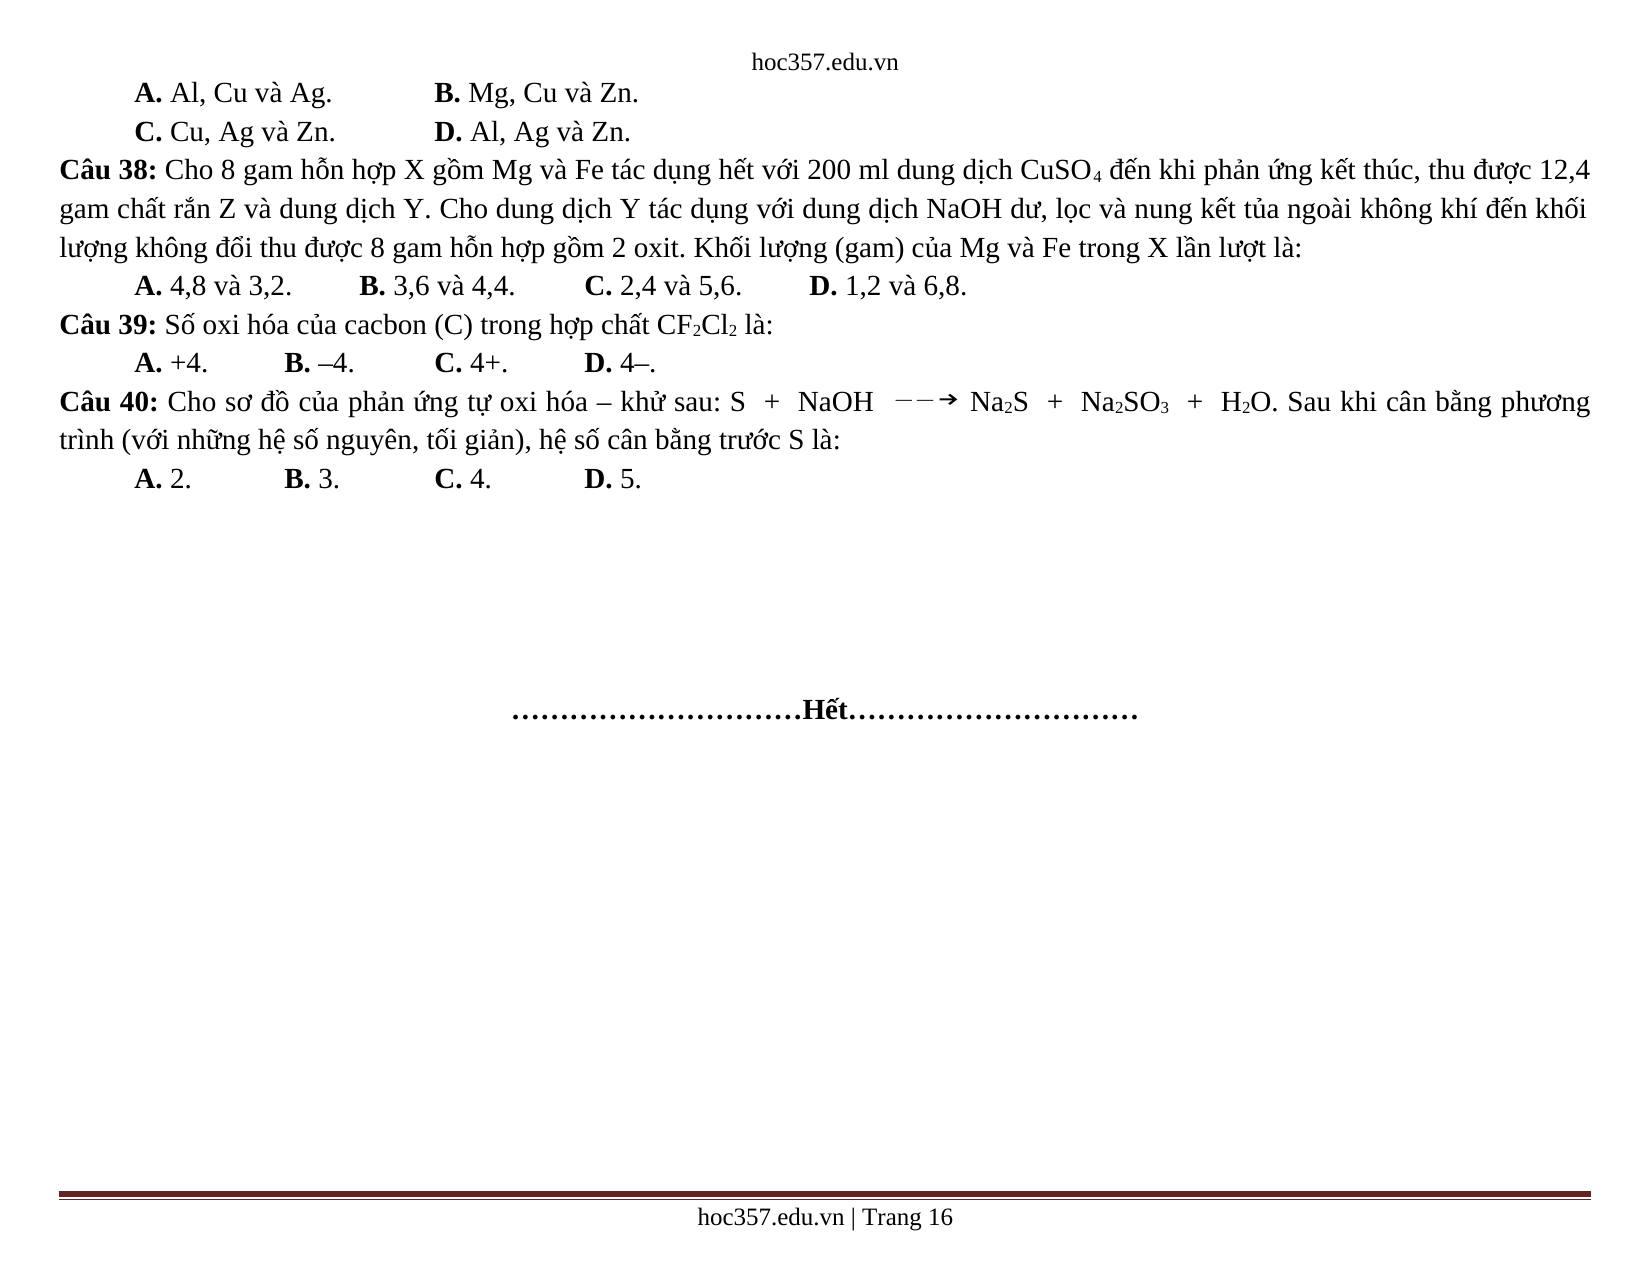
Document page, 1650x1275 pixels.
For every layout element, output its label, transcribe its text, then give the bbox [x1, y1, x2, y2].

text A. Al, Cu và Ag. B. Mg, Cu và Zn. [59, 76, 1591, 109]
text …………………………Hết………………………… [59, 692, 1591, 726]
text A. 2. B. 3. C. 4. D. 5. [59, 461, 1591, 494]
text Câu 38: Cho 8 gam hỗn hợp X gồm Mg và Fe tác dụng hết với 200 ml dung dịch CuSO4 đến khi phản ứng kết thúc, thu được 12,4 gam chất rắn Z và dung dịch Y. Cho dung dịch Y tác dụng với dung dịch NaOH dư, lọc và nung kết tủa ngoài không khí đến khối lượng không đổi thu được 8 gam hỗn hợp gồm 2 oxit. Khối lượng (gam) của Mg và Fe trong X lần lượt là: [59, 153, 1591, 263]
text A. +4. B. –4. C. 4+. D. 4–. [59, 345, 1591, 379]
text Câu 40: Cho sơ đồ của phản ứng tự oxi hóa – khử sau: S + NaOH Na2S + Na2SO3 + H2O. Sau khi cân bằng phương trình (với những hệ số nguyên, tối giản), hệ số cân bằng trước S là: [59, 384, 1591, 456]
text A. 4,8 và 3,2. B. 3,6 và 4,4. C. 2,4 và 5,6. D. 1,2 và 6,8. [59, 268, 1591, 302]
text Câu 39: Số oxi hóa của cacbon (C) trong hợp chất CF2Cl2 là: [59, 307, 1591, 340]
text C. Cu, Ag và Zn. D. Al, Ag và Zn. [59, 114, 1591, 148]
